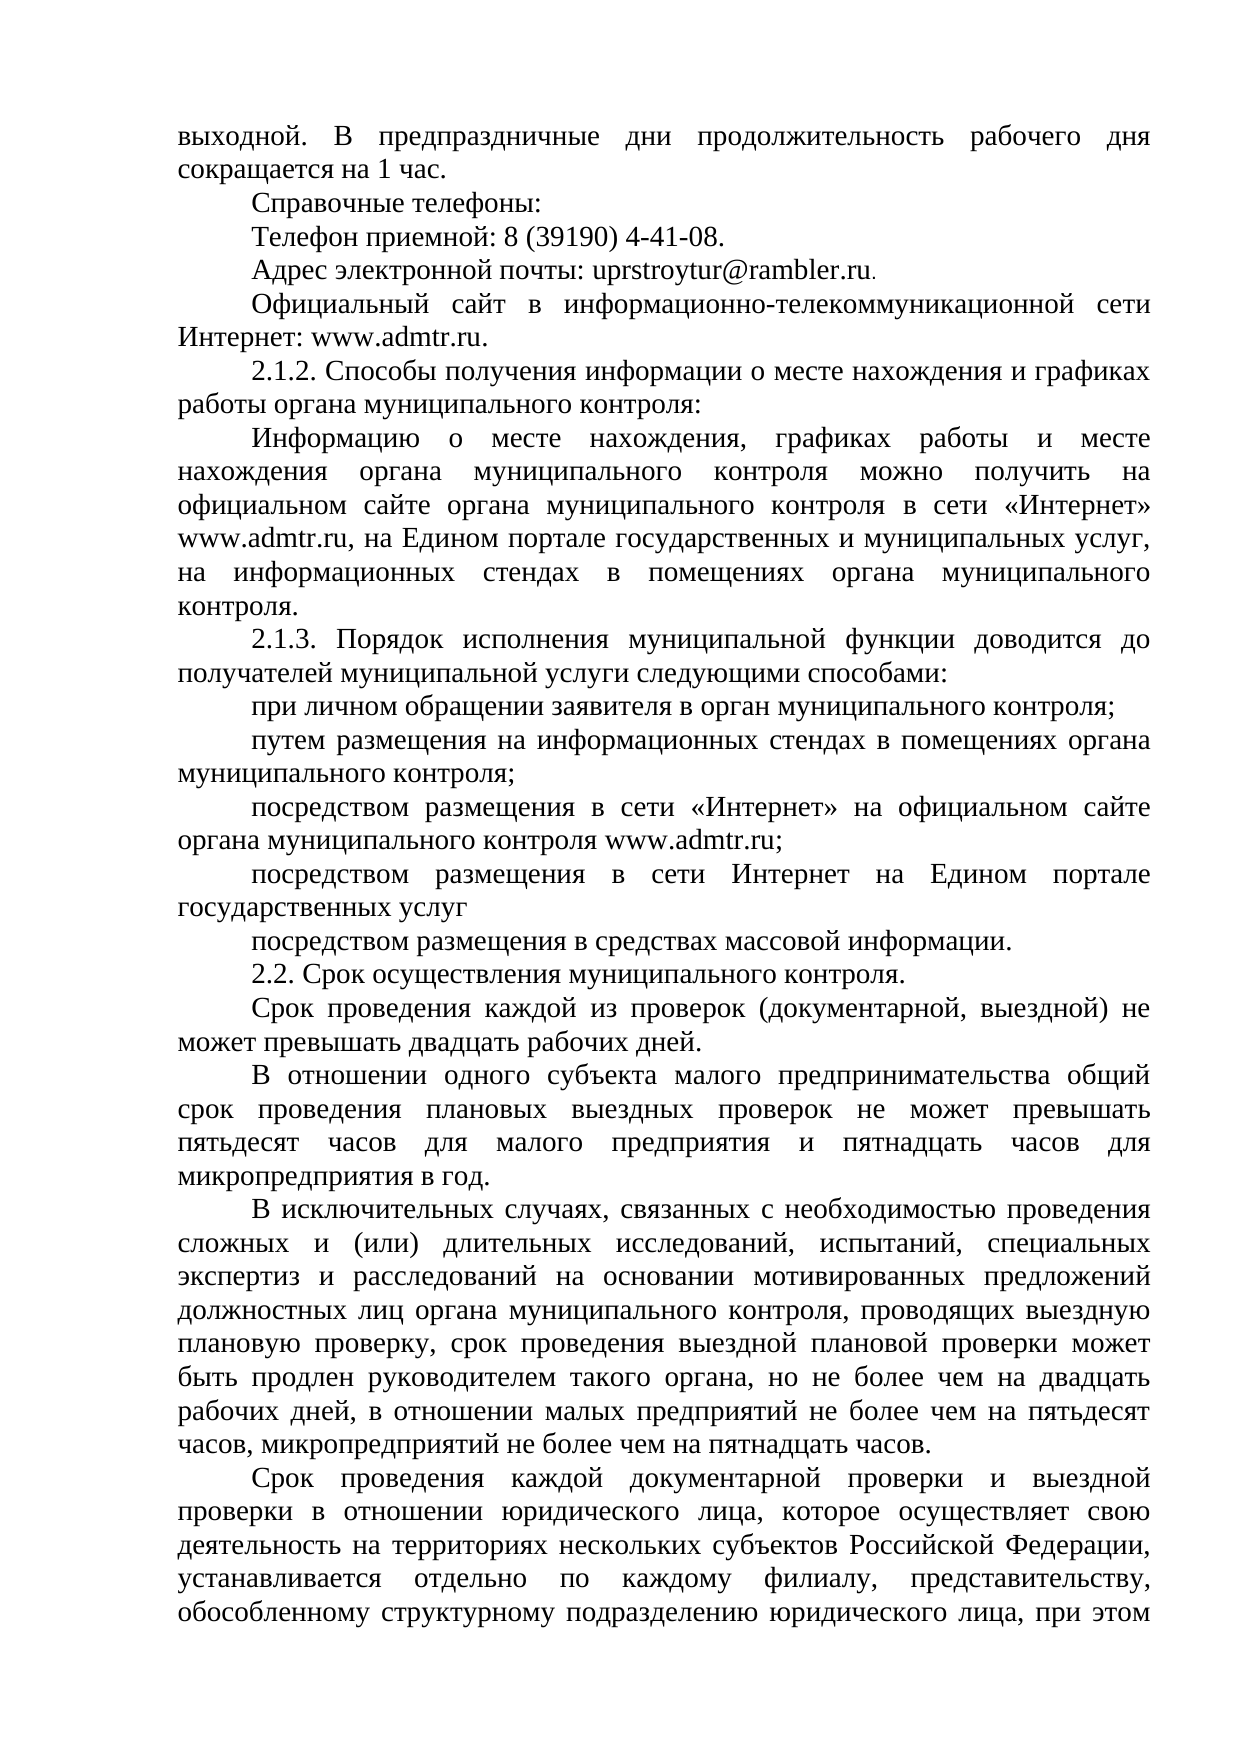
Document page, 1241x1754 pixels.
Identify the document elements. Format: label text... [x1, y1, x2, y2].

text путем размещения на информационных стендах в помещениях органа муниципального контроля; [177, 722, 1152, 789]
text посредством размещения в сети Интернет на Едином портале государственных услуг [177, 856, 1152, 923]
text В исключительных случаях, связанных с необходимостью проведения сложных и (или) длительных исследований, испытаний, специальных экспертиз и расследований на основании мотивированных предложений должностных лиц органа муниципального контроля, проводящих выездную плановую проверку, срок проведения выездной плановой проверки может быть продлен руководителем такого органа, но не более чем на двадцать рабочих дней, в отношении малых предприятий не более чем на пятьдесят часов, микропредприятий не более чем на пятнадцать часов. [177, 1191, 1152, 1460]
text посредством размещения в сети «Интернет» на официальном сайте органа муниципального контроля www.admtr.ru; [177, 789, 1152, 856]
text Адрес электронной почты: uprstroytur@rambler.ru. [177, 252, 1152, 286]
text при личном обращении заявителя в орган муниципального контроля; [177, 688, 1152, 722]
text Информацию о месте нахождения, графиках работы и месте нахождения органа муниципального контроля можно получить на официальном сайте органа муниципального контроля в сети «Интернет» www.admtr.ru, на Едином портале государственных и муниципальных услуг, на информационных стендах в помещениях органа муниципального контроля. [177, 420, 1152, 621]
text посредством размещения в средствах массовой информации. [177, 923, 1152, 957]
text В отношении одного субъекта малого предпринимательства общий срок проведения плановых выездных проверок не может превышать пятьдесят часов для малого предприятия и пятнадцать часов для микропредприятия в год. [177, 1057, 1152, 1191]
text Телефон приемной: 8 (39190) 4-41-08. [177, 219, 1152, 252]
text 2.1.2. Способы получения информации о месте нахождения и графиках работы органа муниципального контроля: [177, 353, 1152, 420]
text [177, 1460, 1152, 1627]
text 2.1.3. Порядок исполнения муниципальной функции доводится до получателей муниципальной услуги следующими способами: [177, 621, 1152, 688]
text Официальный сайт в информационно-телекоммуникационной сети Интернет: www.admtr.ru. [177, 286, 1152, 353]
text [177, 118, 1152, 185]
text Срок проведения каждой из проверок (документарной, выездной) не может превышать двадцать рабочих дней. [177, 990, 1152, 1057]
text Справочные телефоны: [177, 185, 1152, 219]
text 2.2. Срок осуществления муниципального контроля. [177, 957, 1152, 990]
